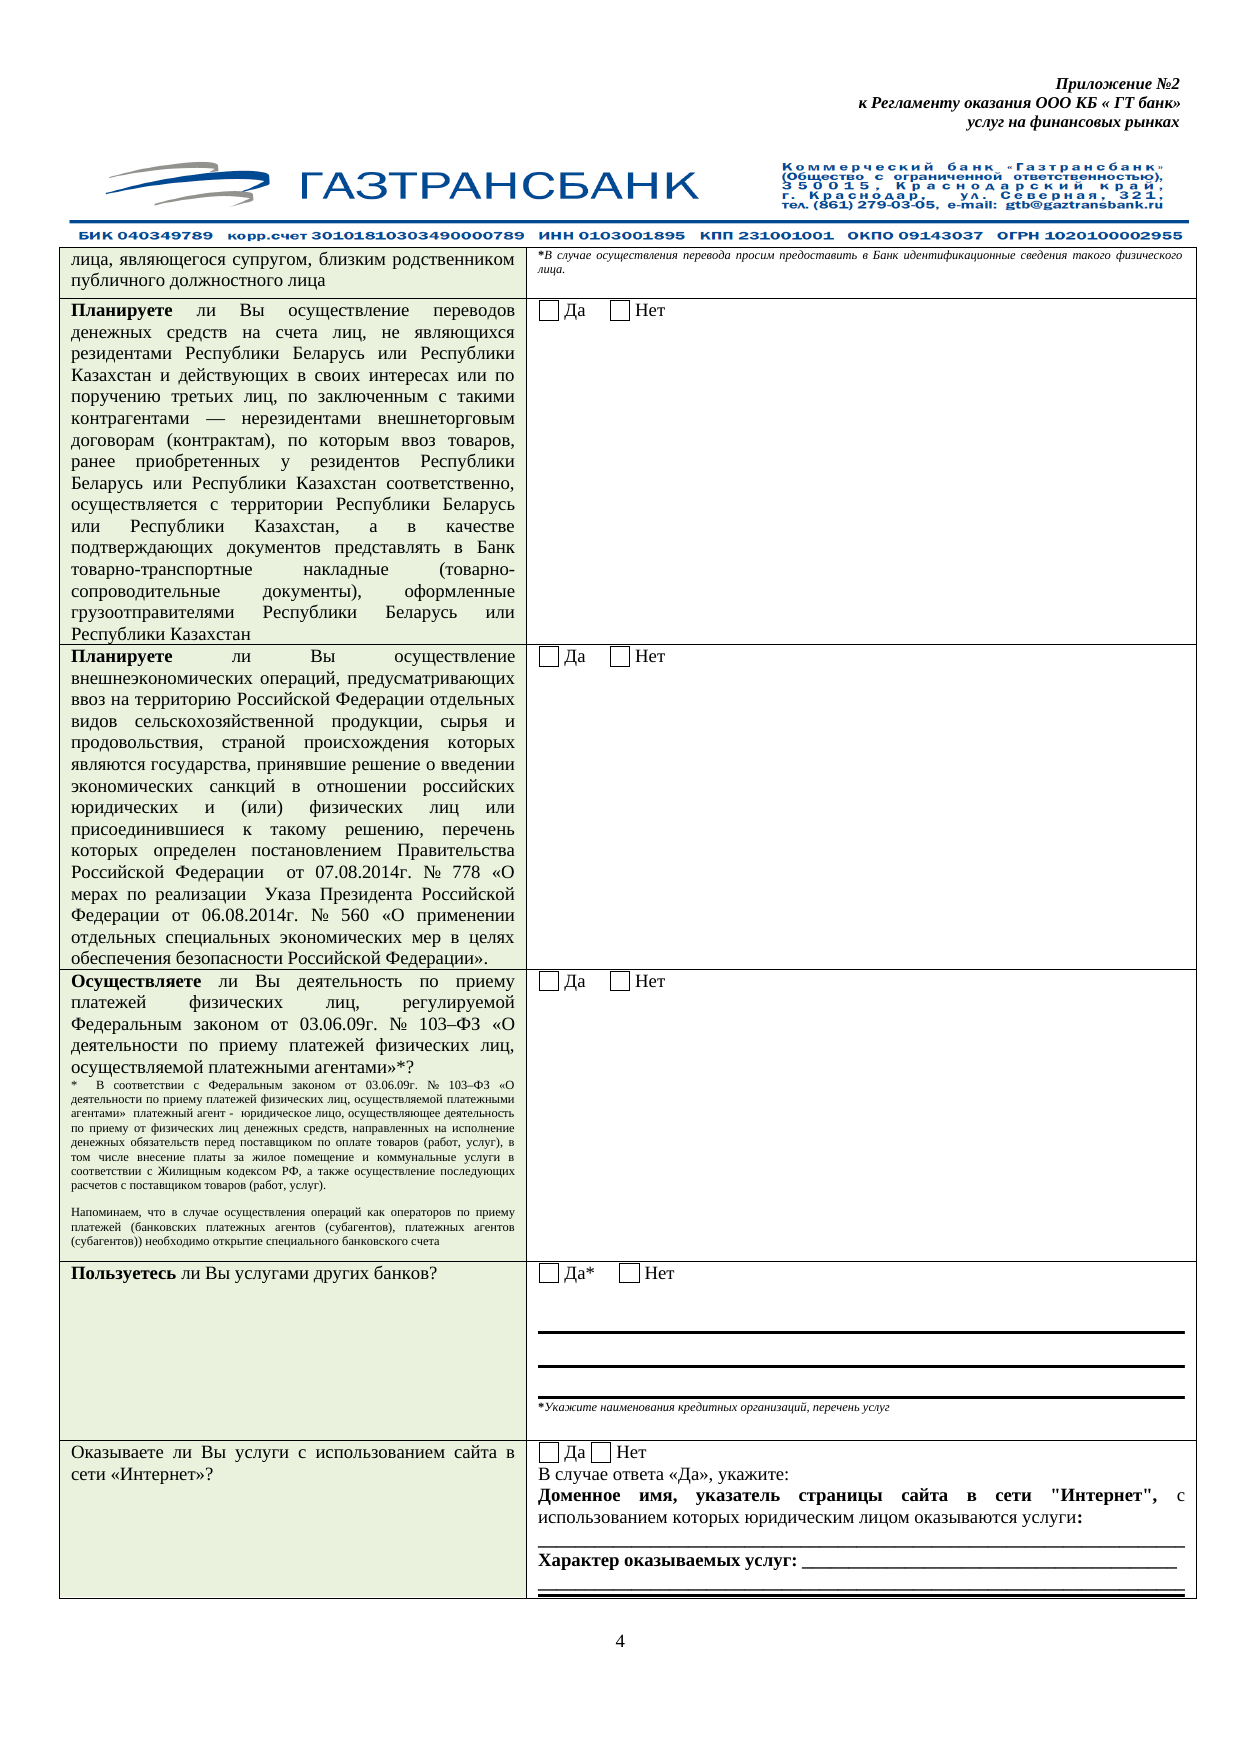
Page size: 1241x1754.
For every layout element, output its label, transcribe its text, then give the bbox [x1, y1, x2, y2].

table_cell Да Нет В случае ответа «Да», укажите: Доменное имя, указатель страницы сайта в сети "Интернет", с использованием которых юридическим лицом оказываются услуги: _____________________________________________________________________ Характер оказываемых услуг: ________________________________________ _____________________________________________________________________ [527, 1441, 1196, 1597]
table_cell Да* Нет *В случае осуществления перевода просим предоставить в Банк идентификационные сведения такого физического лица. [527, 248, 1196, 298]
picture [65, 145, 1194, 247]
table_cell Да Нет [527, 645, 1196, 969]
table_cell Да* Нет *Укажите наименования кредитных организаций, перечень услуг [527, 1262, 1196, 1440]
table_cell Планируете ли Вы осуществление переводов денежных средств на счета лиц, не являющихся резидентами Республики Беларусь или Республики Казахстан и действующих в своих интересах или по поручению третьих лиц, по заключенным с такими контрагентами — нерезидентами внешнеторговым договорам (контрактам), по которым ввоз товаров, ранее приобретенных у резидентов Республики Беларусь или Республики Казахстан соответственно, осуществляется с территории Республики Беларусь или Республики Казахстан, а в качестве подтверждающих документов представлять в Банк товарно-транспортные накладные (товарно-сопроводительные документы), оформленные грузоотправителями Республики Беларусь или Республики Казахстан [60, 299, 526, 644]
table_cell Да Нет [527, 299, 1196, 644]
table_cell Да Нет [527, 970, 1196, 1261]
table_cell Пользуетесь ли Вы услугами других банков? [60, 1262, 526, 1440]
table_cell Планируете ли Вы осуществление внешнеэкономических операций, предусматривающих ввоз на территорию Российской Федерации отдельных видов сельскохозяйственной продукции, сырья и продовольствия, страной происхождения которых являются государства, принявшие решение о введении экономических санкций в отношении российских юридических и (или) физических лиц или присоединившиеся к такому решению, перечень которых определен постановлением Правительства Российской Федерации от 07.08.2014г. № 778 «О мерах по реализации Указа Президента Российской Федерации от 06.08.2014г. № 560 «О применении отдельных специальных экономических мер в целях обеспечения безопасности Российской Федерации». [60, 645, 526, 969]
table_cell Осуществляете ли Вы деятельность по приему платежей физических лиц, регулируемой Федеральным законом от 03.06.09г. № 103–ФЗ «О деятельности по приему платежей физических лиц, осуществляемой платежными агентами»*? * В соответствии с Федеральным законом от 03.06.09г. № 103–ФЗ «О деятельности по приему платежей физических лиц, осуществляемой платежными агентами» платежный агент - юридическое лицо, осуществляющее деятельность по приему от физических лиц денежных средств, направленных на исполнение денежных обязательств перед поставщиком по оплате товаров (работ, услуг), в том числе внесение платы за жилое помещение и коммунальные услуги в соответствии с Жилищным кодексом РФ, а также осуществление последующих расчетов с поставщиком товаров (работ, услуг). Напоминаем, что в случае осуществления операций как операторов по приему платежей (банковских платежных агентов (субагентов), платежных агентов (субагентов)) необходимо открытие специального банковского счета [60, 970, 526, 1261]
table_cell Оказываете ли Вы услуги с использованием сайта в сети «Интернет»? [60, 1441, 526, 1597]
